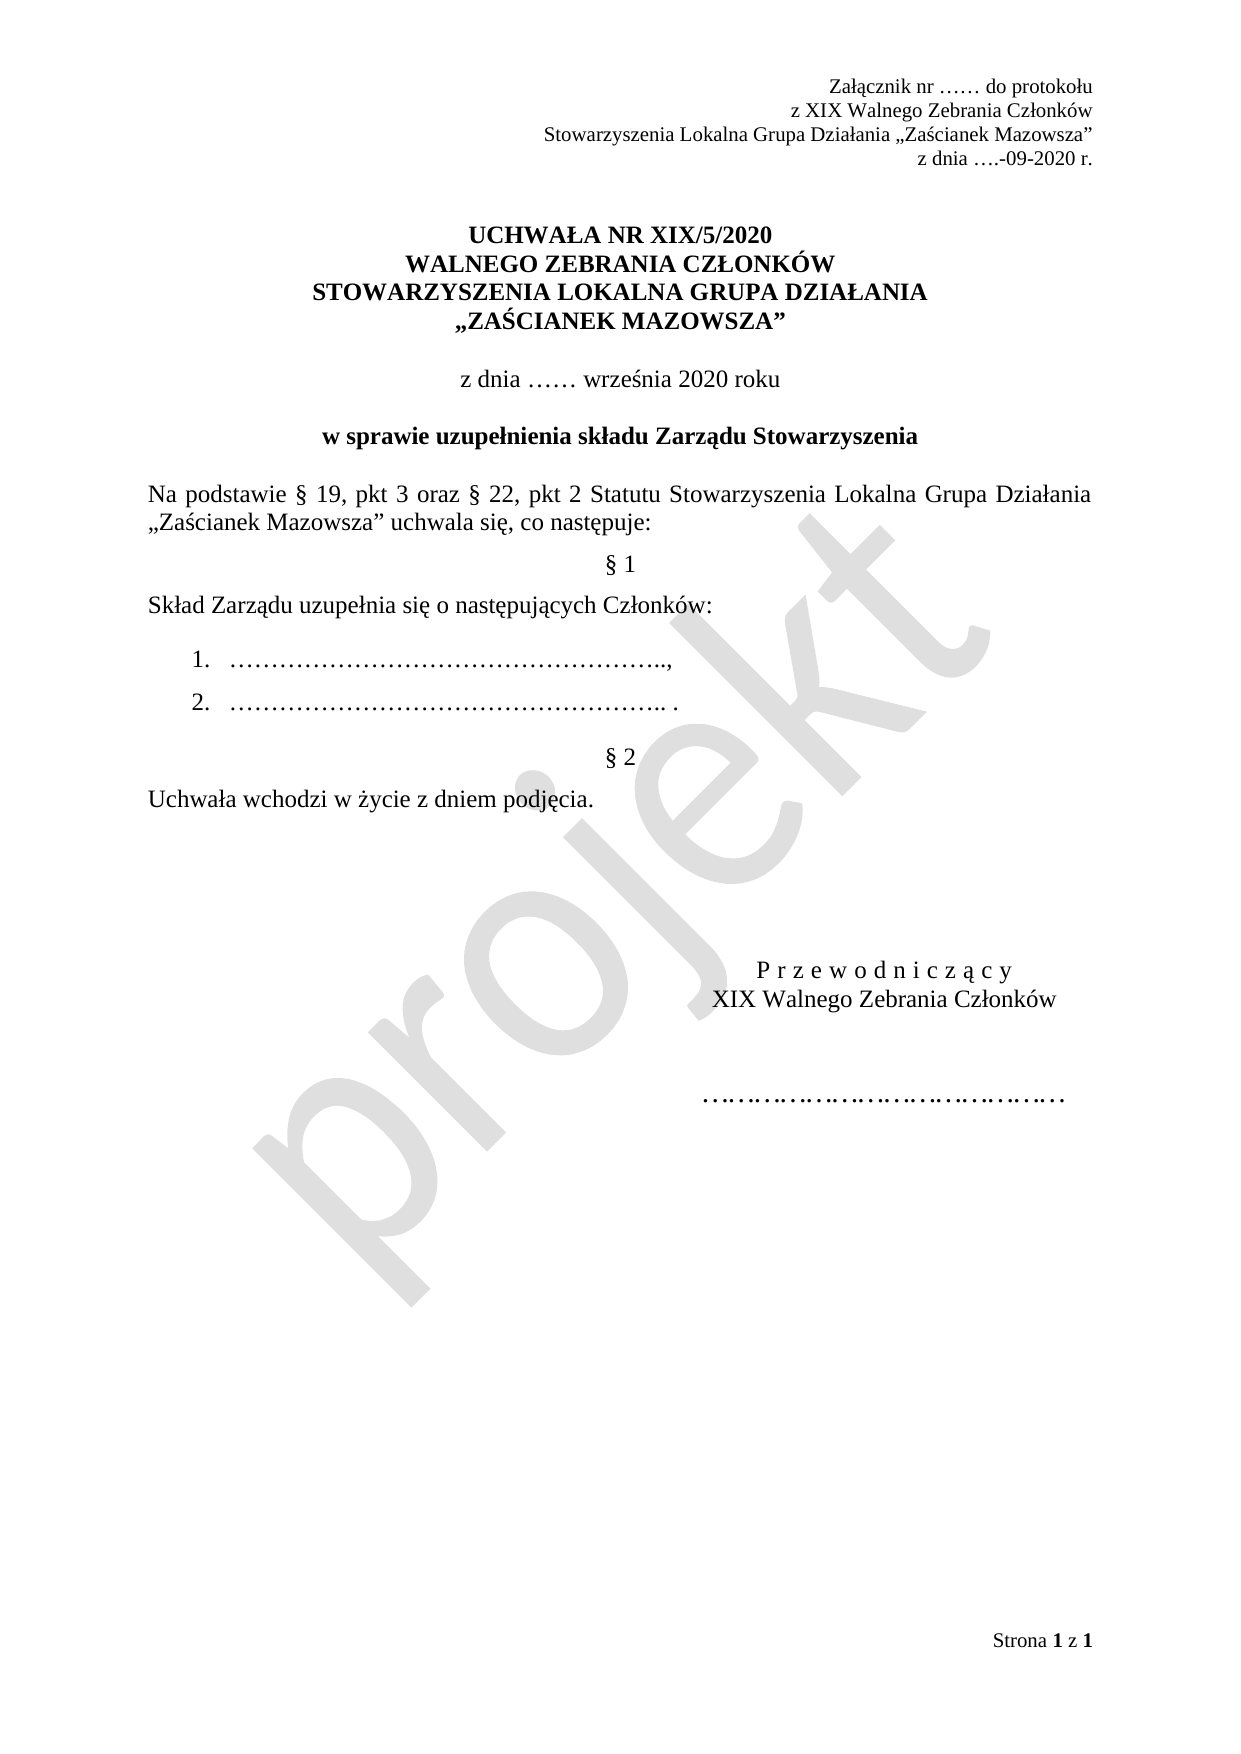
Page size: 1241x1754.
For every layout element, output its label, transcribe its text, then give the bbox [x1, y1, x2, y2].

text STOWARZYSZENIA LOKALNA GRUPA DZIAŁANIA [148, 277, 1093, 306]
text UCHWAŁA NR XIX/5/2020 [148, 220, 1093, 249]
text Skład Zarządu uzupełnia się o następujących Członków: [148, 590, 1093, 619]
table_header [136, 956, 458, 1138]
text WALNEGO ZEBRANIA CZŁONKÓW [148, 249, 1093, 277]
text w sprawie uzupełnienia składu Zarządu Stowarzyszenia [148, 421, 1093, 450]
table_header [458, 956, 664, 1138]
list …………………………………………….. . [191, 687, 1093, 716]
text § 2 [148, 742, 1093, 771]
text Na podstawie § 19, pkt 3 oraz § 22, pkt 2 Statutu Stowarzyszenia Lokalna Grupa Działania „Zaścianek Mazowsza” uchwala się, co następuje: [148, 479, 1093, 536]
text Uchwała wchodzi w życie z dniem podjęcia. [148, 784, 1093, 812]
text z dnia …… września 2020 roku [148, 364, 1093, 392]
text „ZAŚCIANEK MAZOWSZA” [148, 306, 1093, 335]
text § 1 [148, 549, 1093, 577]
list …………………………………………….., [191, 644, 1093, 672]
table_header Przewodniczący XIX Walnego Zebrania Członków …………………………………… [665, 956, 1104, 1138]
